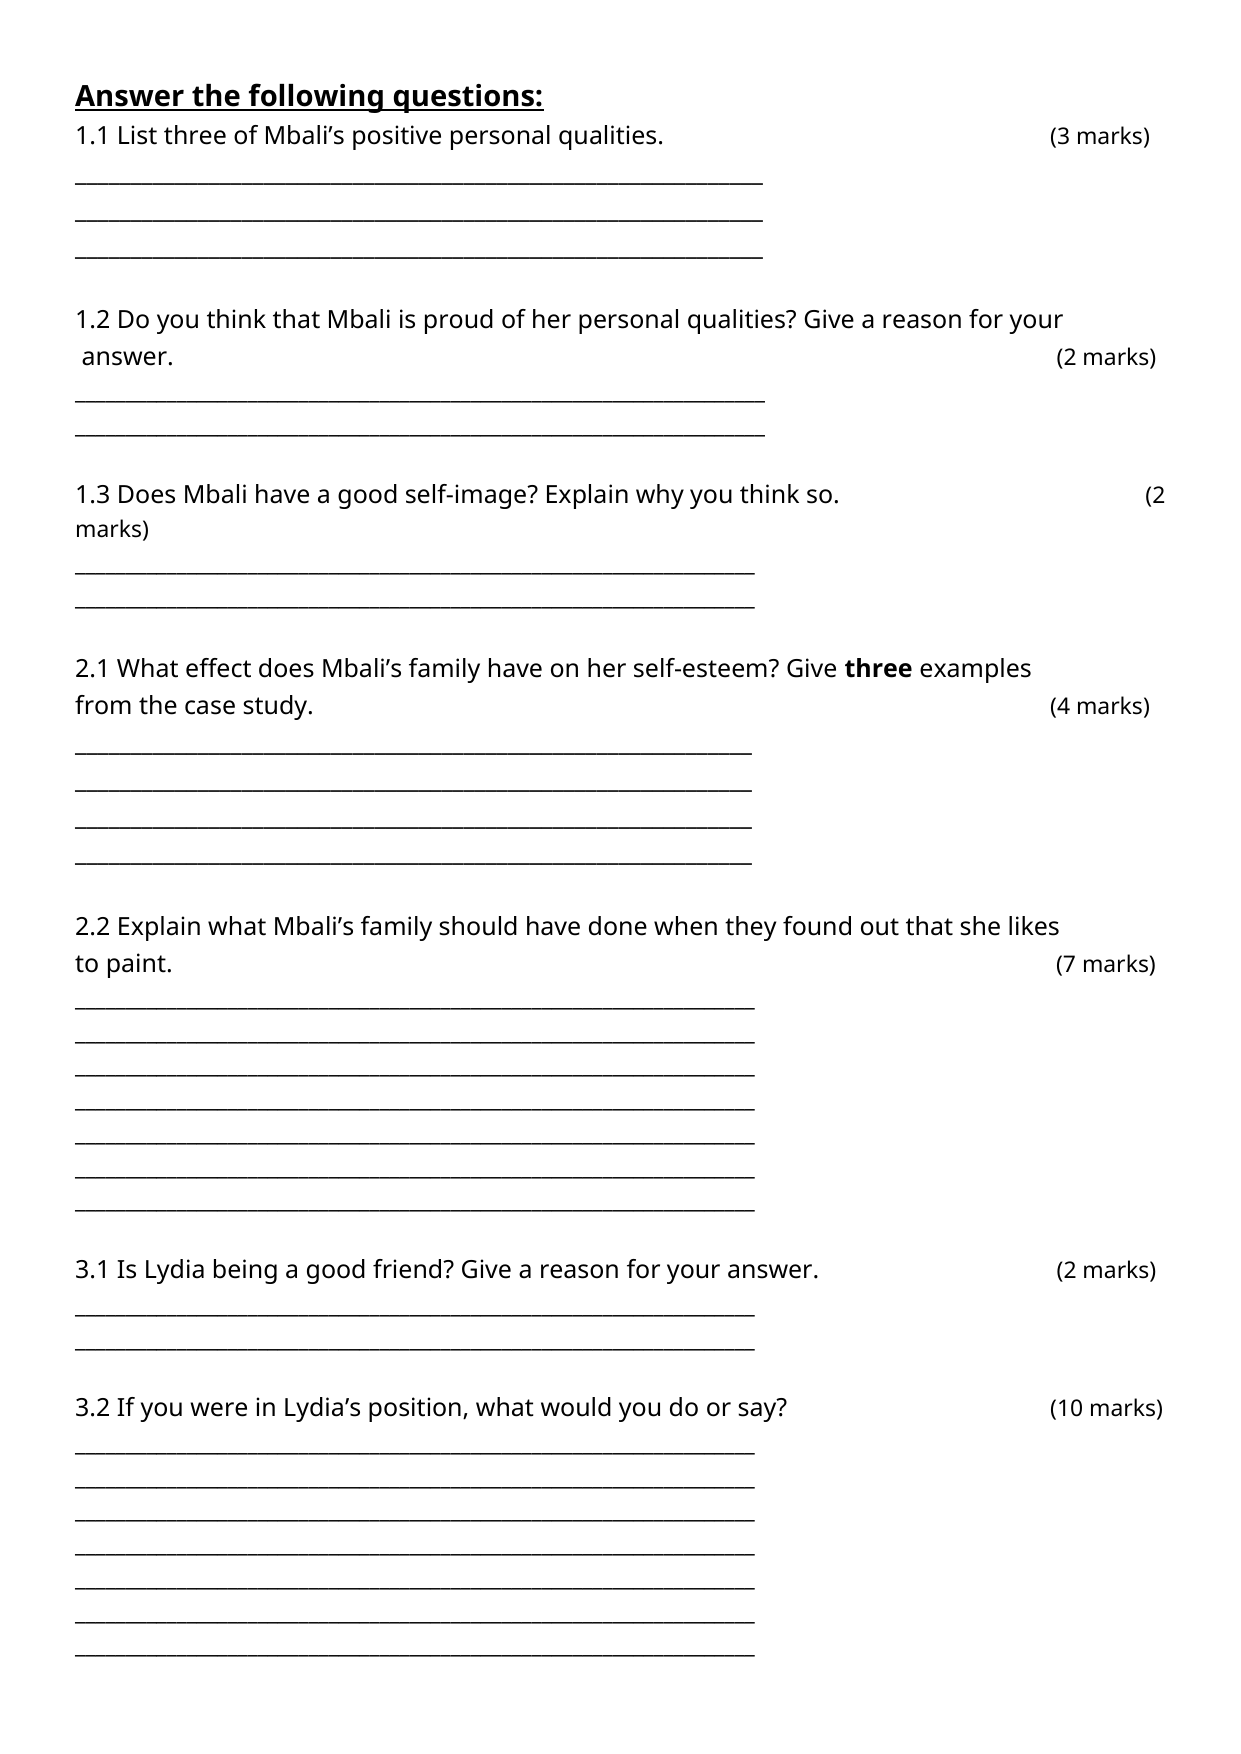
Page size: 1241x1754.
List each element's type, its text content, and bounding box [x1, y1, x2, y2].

text ______________________________________________________________ [75, 228, 1165, 262]
text to paint. (7 marks) [75, 945, 1165, 979]
text 1.1 List three of Mbali’s positive personal qualities. (3 marks) [75, 118, 1165, 152]
text ____________________________________________________________________ [75, 409, 1165, 440]
text ___________________________________________________________________ [75, 547, 1165, 578]
text 3.2 If you were in Lydia’s position, what would you do or say? (10 marks) [75, 1390, 1165, 1424]
text from the case study. (4 marks) [75, 688, 1165, 722]
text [75, 1528, 1165, 1559]
text ___________________________________________________________________ [75, 1494, 1165, 1526]
text ___________________________________________________________________ [75, 1151, 1165, 1182]
text ___________________________________________________________________ [75, 982, 1165, 1013]
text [75, 1562, 1165, 1593]
text _____________________________________________________________ [75, 798, 1165, 832]
text 1.3 Does Mbali have a good self-image? Explain why you think so. (2 marks) [75, 476, 1165, 544]
text Answer the following questions: [75, 75, 1165, 115]
text _____________________________________________________________ [75, 724, 1165, 759]
text ___________________________________________________________________ [75, 1184, 1165, 1216]
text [75, 1596, 1165, 1627]
text ___________________________________________________________________ [75, 1117, 1165, 1148]
text ___________________________________________________________________ [75, 1322, 1165, 1354]
text ______________________________________________________________ [75, 191, 1165, 225]
text ______________________________________________________________ [75, 154, 1165, 189]
text 2.2 Explain what Mbali’s family should have done when they found out that she likes [75, 908, 1165, 942]
text ___________________________________________________________________ [75, 1049, 1165, 1081]
text ___________________________________________________________________ [75, 1083, 1165, 1114]
text 2.1 What effect does Mbali’s family have on her self-esteem? Give three examples [75, 651, 1165, 685]
text _____________________________________________________________ [75, 835, 1165, 869]
text ____________________________________________________________________ [75, 375, 1165, 406]
text ___________________________________________________________________ [75, 1427, 1165, 1458]
text ___________________________________________________________________ [75, 1289, 1165, 1320]
text ___________________________________________________________________ [75, 581, 1165, 612]
text answer. (2 marks) [75, 338, 1165, 372]
text ___________________________________________________________________ [75, 1016, 1165, 1047]
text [75, 1629, 1165, 1661]
text 3.1 Is Lydia being a good friend? Give a reason for your answer. (2 marks) [75, 1252, 1165, 1286]
text ___________________________________________________________________ [75, 1461, 1165, 1492]
text _____________________________________________________________ [75, 761, 1165, 795]
text 1.2 Do you think that Mbali is proud of her personal qualities? Give a reason for your [75, 302, 1165, 336]
